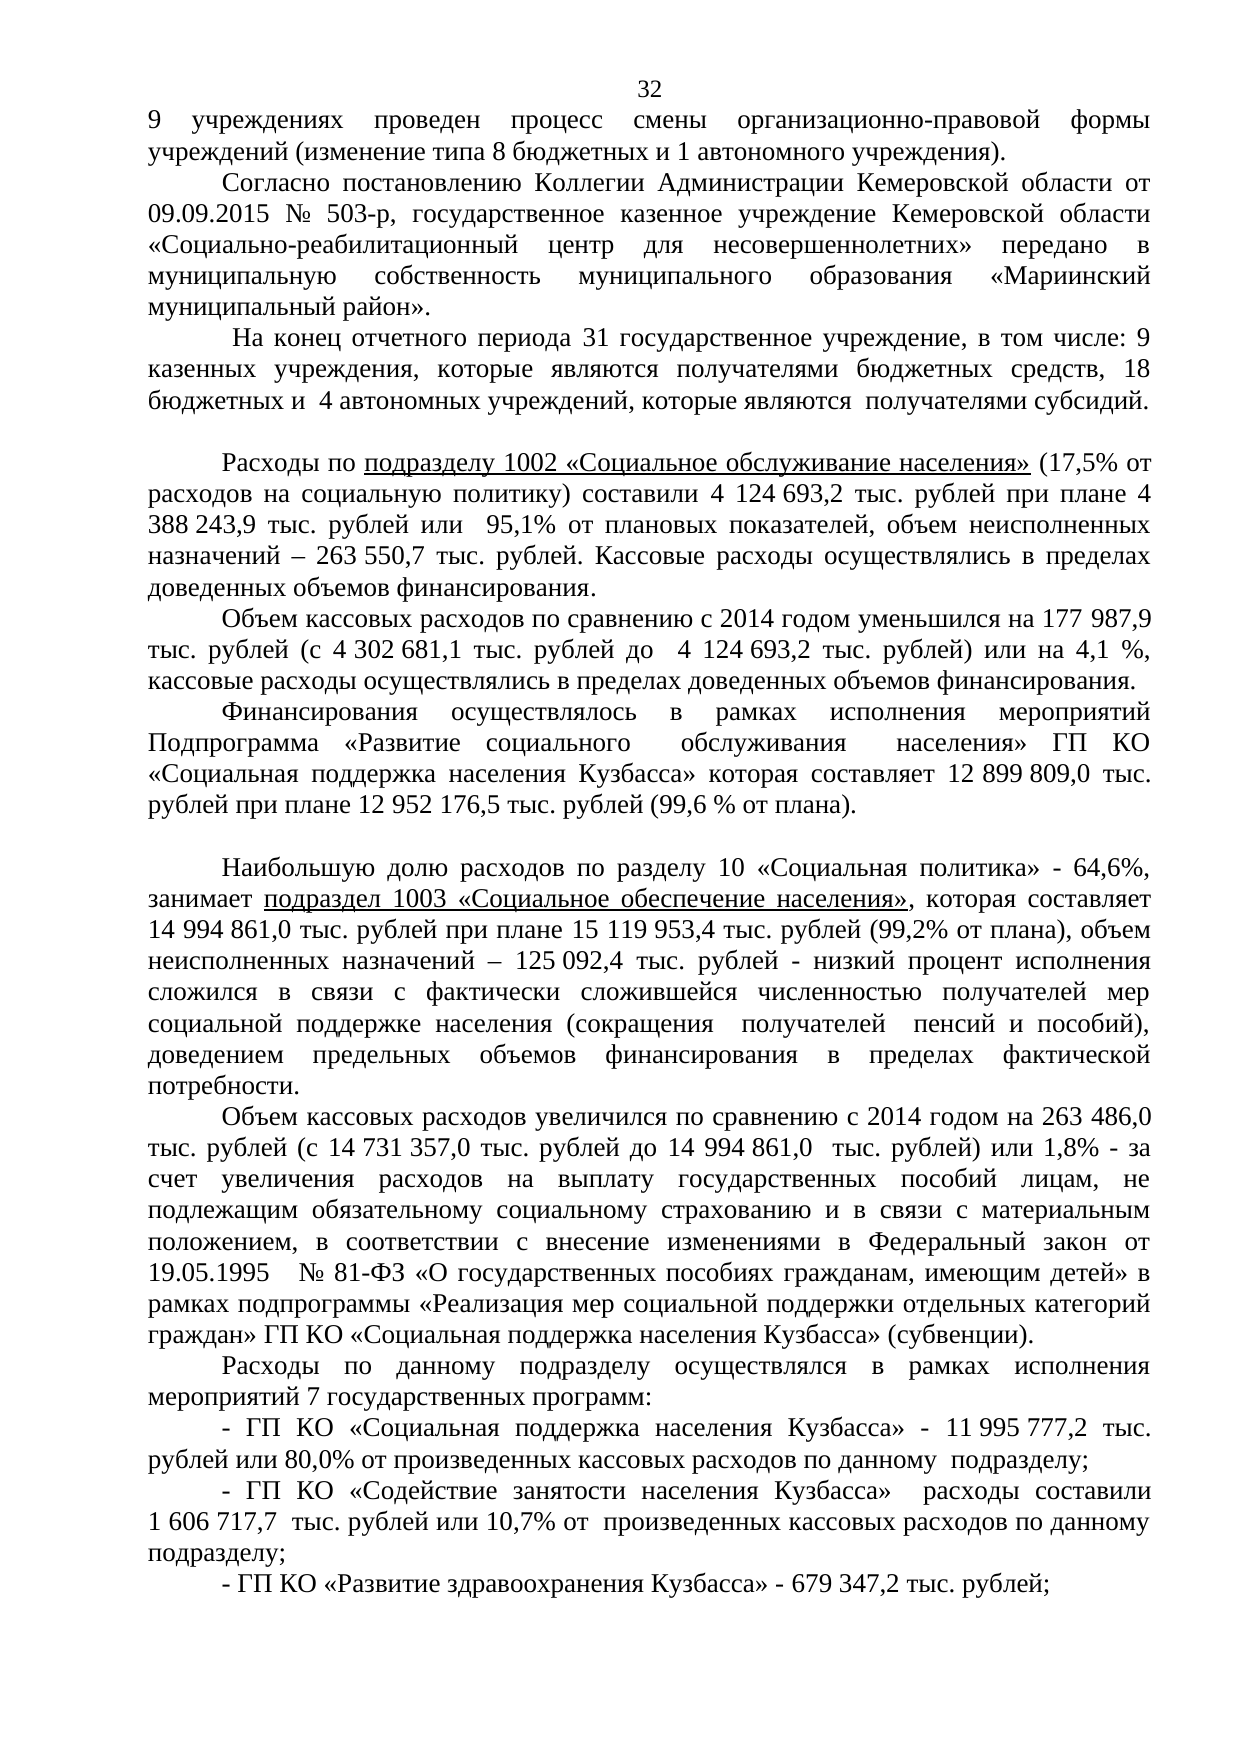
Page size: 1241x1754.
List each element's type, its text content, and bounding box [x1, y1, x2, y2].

text Расходы по подразделу 1002 «Социальное обслуживание населения» (17,5% от расходов на социальную политику) составили 4 124 693,2 тыс. рублей при плане 4 388 243,9 тыс. рублей или 95,1% от плановых показателей, объем неисполненных назначений – 263 550,7 тыс. рублей. Кассовые расходы осуществлялись в пределах доведенных объемов финансирования. [148, 446, 1152, 602]
text - ГП КО «Развитие здравоохранения Кузбасса» - 679 347,2 тыс. рублей; [148, 1567, 1152, 1598]
text Объем кассовых расходов по сравнению с 2014 годом уменьшился на 177 987,9 тыс. рублей (с 4 302 681,1 тыс. рублей до 4 124 693,2 тыс. рублей) или на 4,1 %, кассовые расходы осуществлялись в пределах доведенных объемов финансирования. [148, 602, 1152, 695]
text Расходы по данному подразделу осуществлялся в рамках исполнения мероприятий 7 государственных программ: [148, 1349, 1152, 1412]
text - ГП КО «Содействие занятости населения Кузбасса» расходы составили 1 606 717,7 тыс. рублей или 10,7% от произведенных кассовых расходов по данному подразделу; [148, 1474, 1152, 1567]
text Наибольшую долю расходов по разделу 10 «Социальная политика» - 64,6%, занимает подраздел 1003 «Социальное обеспечение населения», которая составляет 14 994 861,0 тыс. рублей при плане 15 119 953,4 тыс. рублей (99,2% от плана), объем неисполненных назначений – 125 092,4 тыс. рублей - низкий процент исполнения сложился в связи с фактически сложившейся численностью получателей мер социальной поддержке населения (сокращения получателей пенсий и пособий), доведением предельных объемов финансирования в пределах фактической потребности. [148, 851, 1152, 1100]
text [148, 103, 1152, 166]
text Согласно постановлению Коллегии Администрации Кемеровской области от 09.09.2015 № 503-р, государственное казенное учреждение Кемеровской области «Социально-реабилитационный центр для несовершеннолетних» передано в муниципальную собственность муниципального образования «Мариинский муниципальный район». [148, 166, 1152, 321]
text На конец отчетного периода 31 государственное учреждение, в том числе: 9 казенных учреждения, которые являются получателями бюджетных средств, 18 бюджетных и 4 автономных учреждений, которые являются получателями субсидий. [148, 321, 1152, 415]
text - ГП КО «Социальная поддержка населения Кузбасса» - 11 995 777,2 тыс. рублей или 80,0% от произведенных кассовых расходов по данному подразделу; [148, 1412, 1152, 1474]
text Финансирования осуществлялось в рамках исполнения мероприятий Подпрограмма «Развитие социального обслуживания населения» ГП КО «Социальная поддержка населения Кузбасса» которая составляет 12 899 809,0 тыс. рублей при плане 12 952 176,5 тыс. рублей (99,6 % от плана). [148, 695, 1152, 820]
text Объем кассовых расходов увеличился по сравнению с 2014 годом на 263 486,0 тыс. рублей (с 14 731 357,0 тыс. рублей до 14 994 861,0 тыс. рублей) или 1,8% - за счет увеличения расходов на выплату государственных пособий лицам, не подлежащим обязательному социальному страхованию и в связи с материальным положением, в соответствии с внесение изменениями в Федеральный закон от 19.05.1995 № 81-ФЗ «О государственных пособиях гражданам, имеющим детей» в рамках подпрограммы «Реализация мер социальной поддержки отдельных категорий граждан» ГП КО «Социальная поддержка населения Кузбасса» (субвенции). [148, 1100, 1152, 1349]
